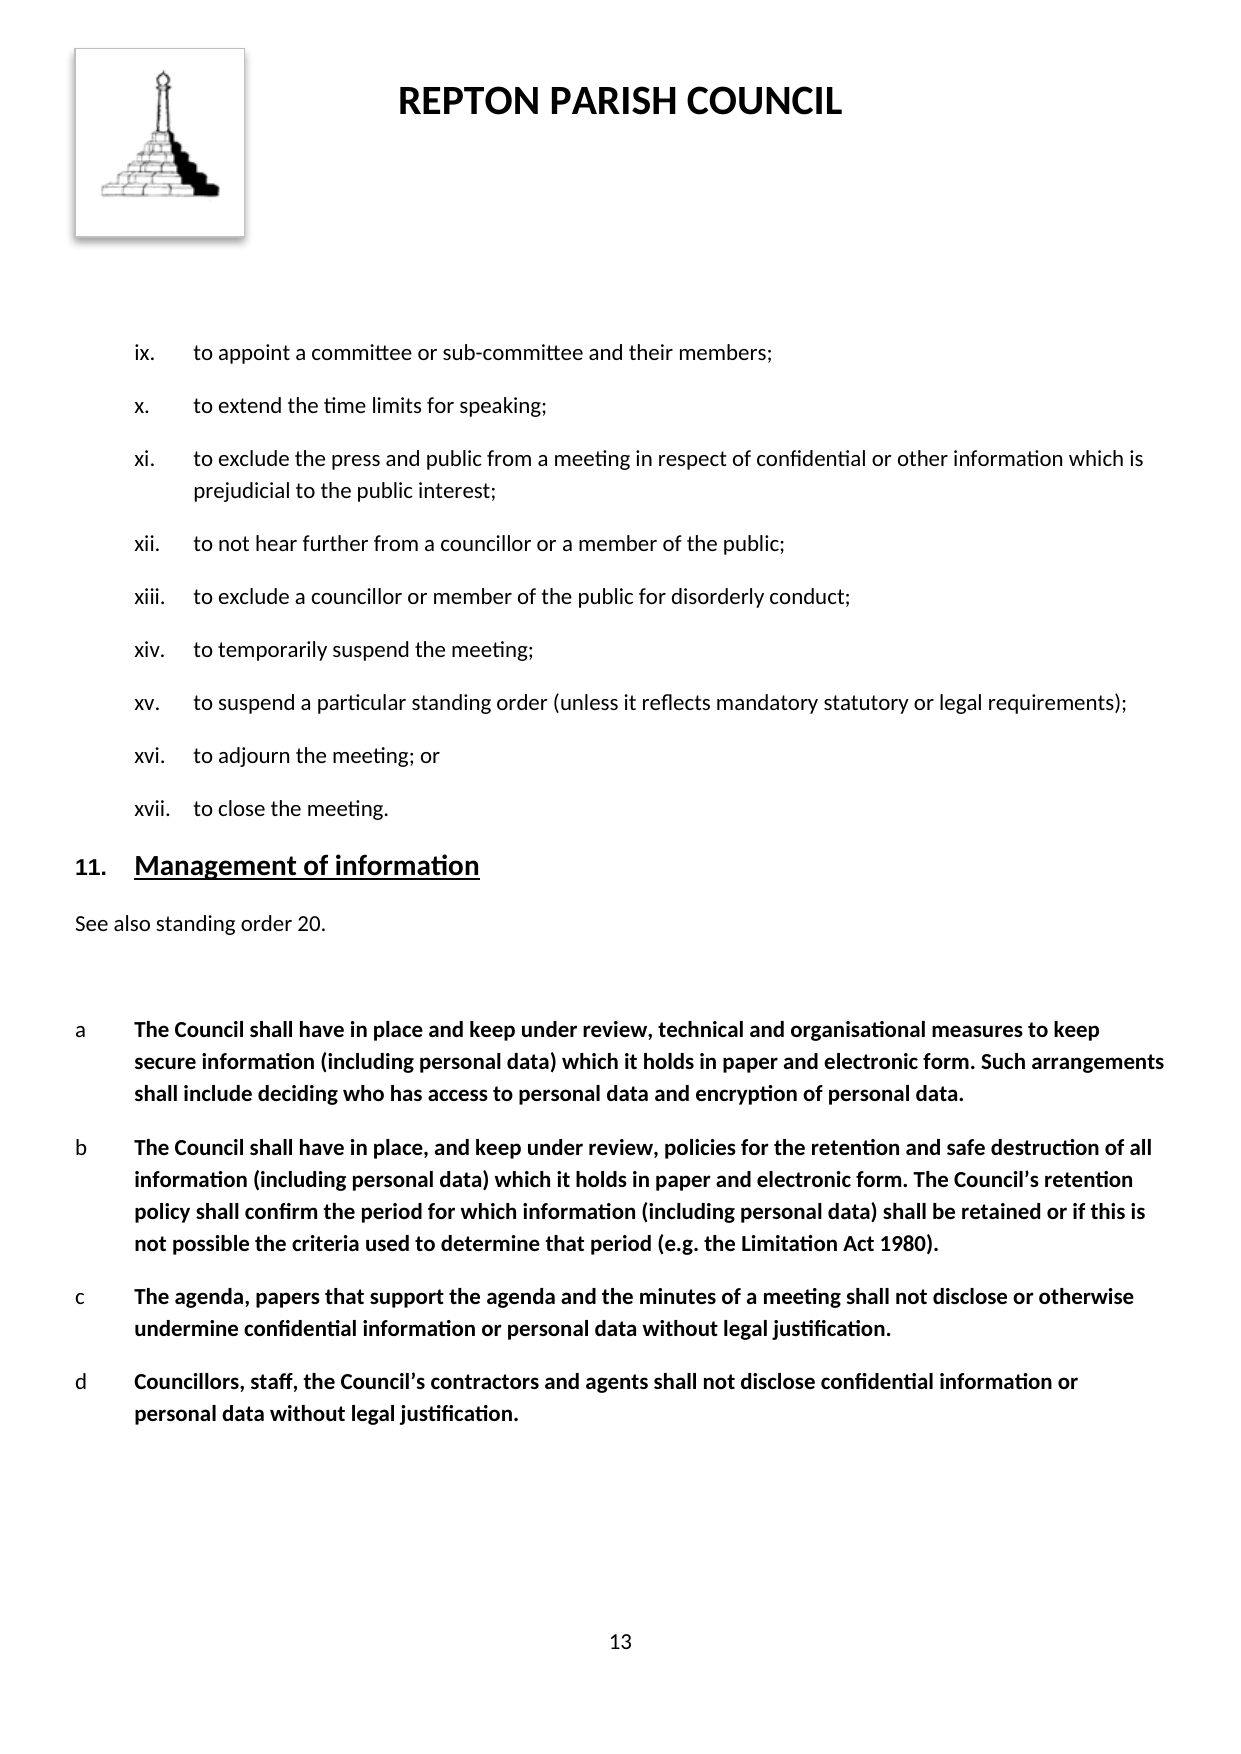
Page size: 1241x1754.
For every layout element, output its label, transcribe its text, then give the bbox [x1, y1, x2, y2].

list to suspend a particular standing order (unless it reflects mandatory statutory or legal requirements); [134, 688, 1165, 716]
list to appoint a committee or sub-committee and their members; [134, 338, 1165, 366]
list to exclude a councillor or member of the public for disorderly conduct; [134, 582, 1165, 610]
list The Council shall have in place, and keep under review, policies for the retention and safe destruction of all information (including personal data) which it holds in paper and electronic form. The Council’s retention policy shall confirm the period for which information (including personal data) shall be retained or if this is not possible the criteria used to determine that period (e.g. the Limitation Act 1980). [75, 1133, 1165, 1257]
list The agenda, papers that support the agenda and the minutes of a meeting shall not disclose or otherwise undermine confidential information or personal data without legal justification. [75, 1282, 1165, 1342]
list to extend the time limits for speaking; [134, 391, 1165, 419]
list to exclude the press and public from a meeting in respect of confidential or other information which is prejudicial to the public interest; [134, 444, 1165, 504]
subtitle Management of information [75, 847, 1165, 883]
list to temporarily suspend the meeting; [134, 635, 1165, 663]
list to not hear further from a councillor or a member of the public; [134, 529, 1165, 557]
list to close the meeting. [134, 794, 1165, 822]
list The Council shall have in place and keep under review, technical and organisational measures to keep secure information (including personal data) which it holds in paper and electronic form. Such arrangements shall include deciding who has access to personal data and encryption of personal data. [75, 1015, 1165, 1108]
list Councillors, staff, the Council’s contractors and agents shall not disclose confidential information or personal data without legal justification. [75, 1367, 1165, 1556]
picture [90, 56, 229, 205]
text See also standing order 20. [75, 909, 1165, 937]
list to adjourn the meeting; or [134, 741, 1165, 769]
